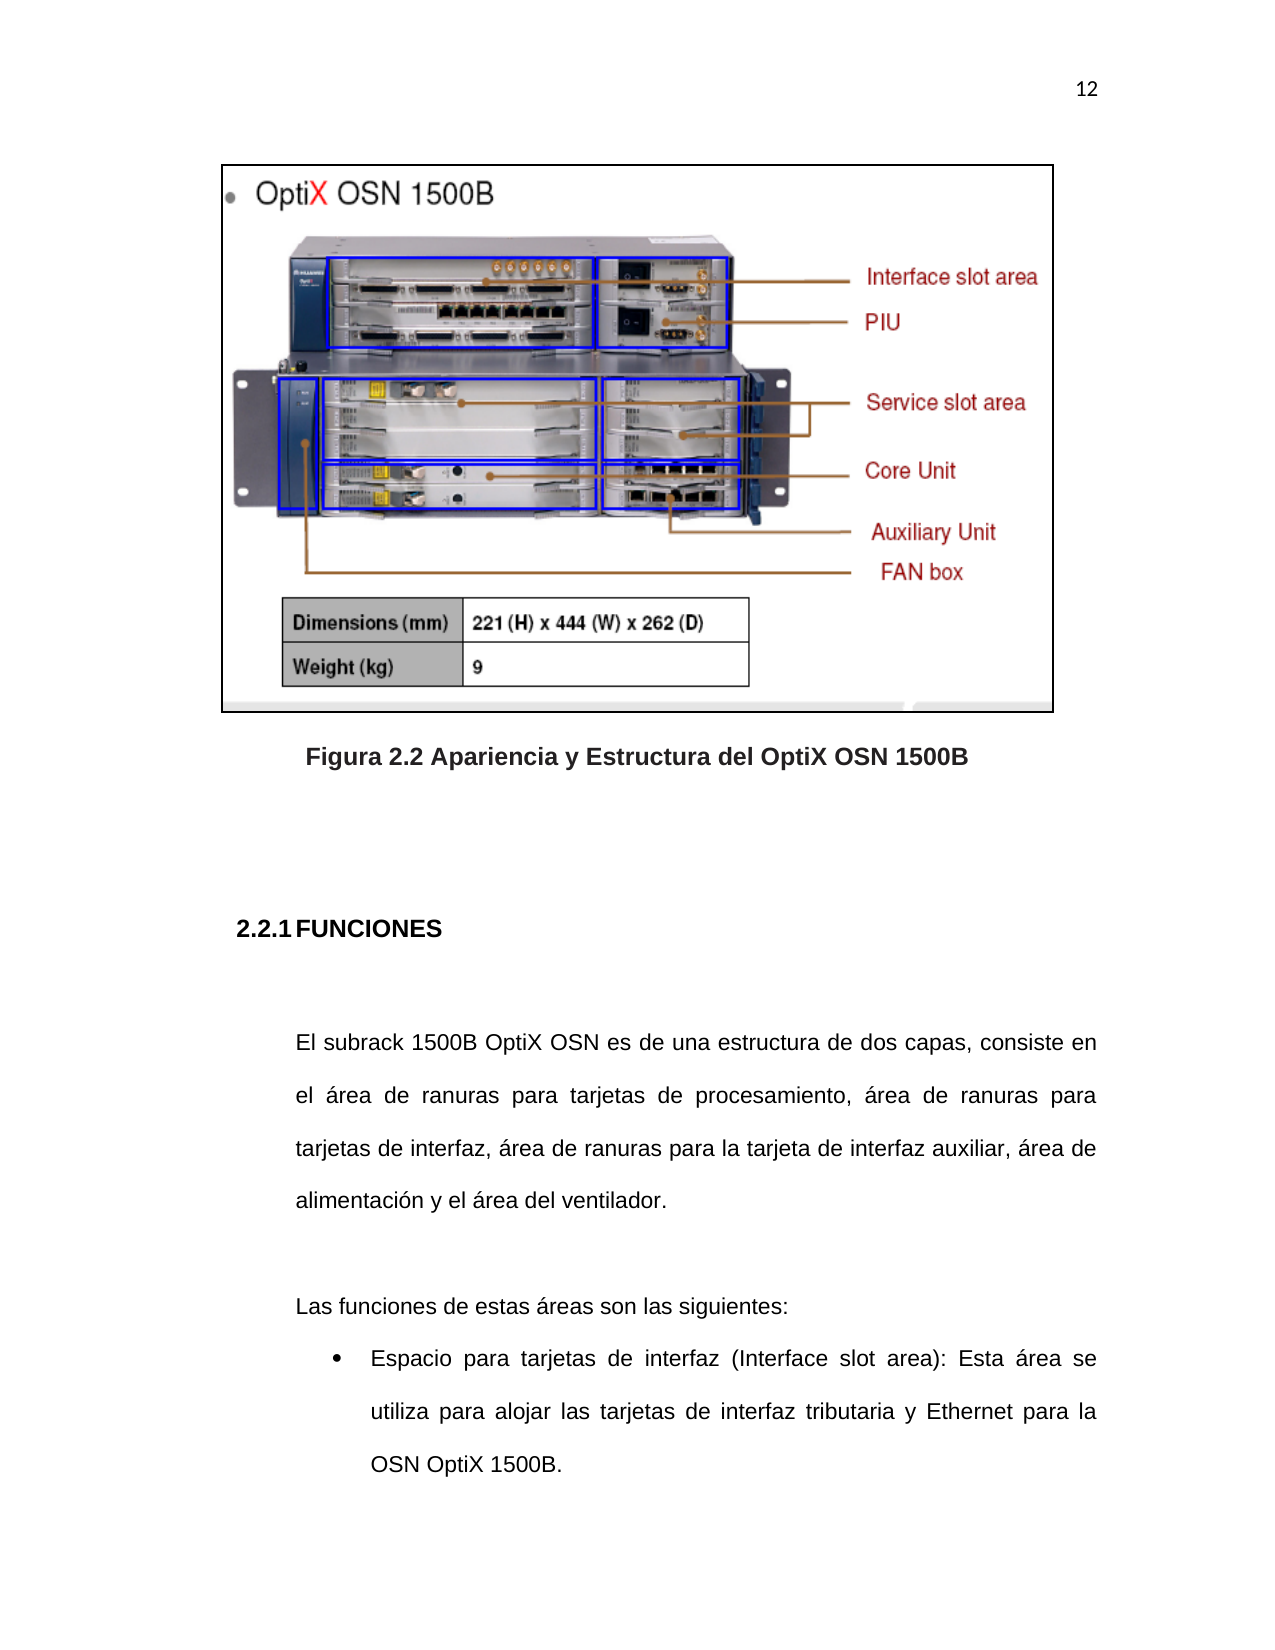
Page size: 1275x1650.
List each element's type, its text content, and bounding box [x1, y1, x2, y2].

text El subrack 1500B OptiX OSN es de una estructura de dos capas, consiste en el área de ranuras para tarjetas de procesamiento, área de ranuras para tarjetas de interfaz, área de ranuras para la tarjeta de interfaz auxiliar, área de alimentación y el área del ventilador. [295, 1029, 1098, 1213]
list Espacio para tarjetas de interfaz (Interface slot area): Esta área se utiliza para alojar las tarjetas de interfaz tributaria y Ethernet para 1500B. [333, 1345, 1098, 1477]
text Figura 2.2 Apariencia y Estructura del OptiX OSN 1500B [177, 162, 1098, 770]
text Las funciones de estas áreas son las siguientes: [295, 1293, 1098, 1319]
list FUNCIONES [236, 914, 1098, 943]
